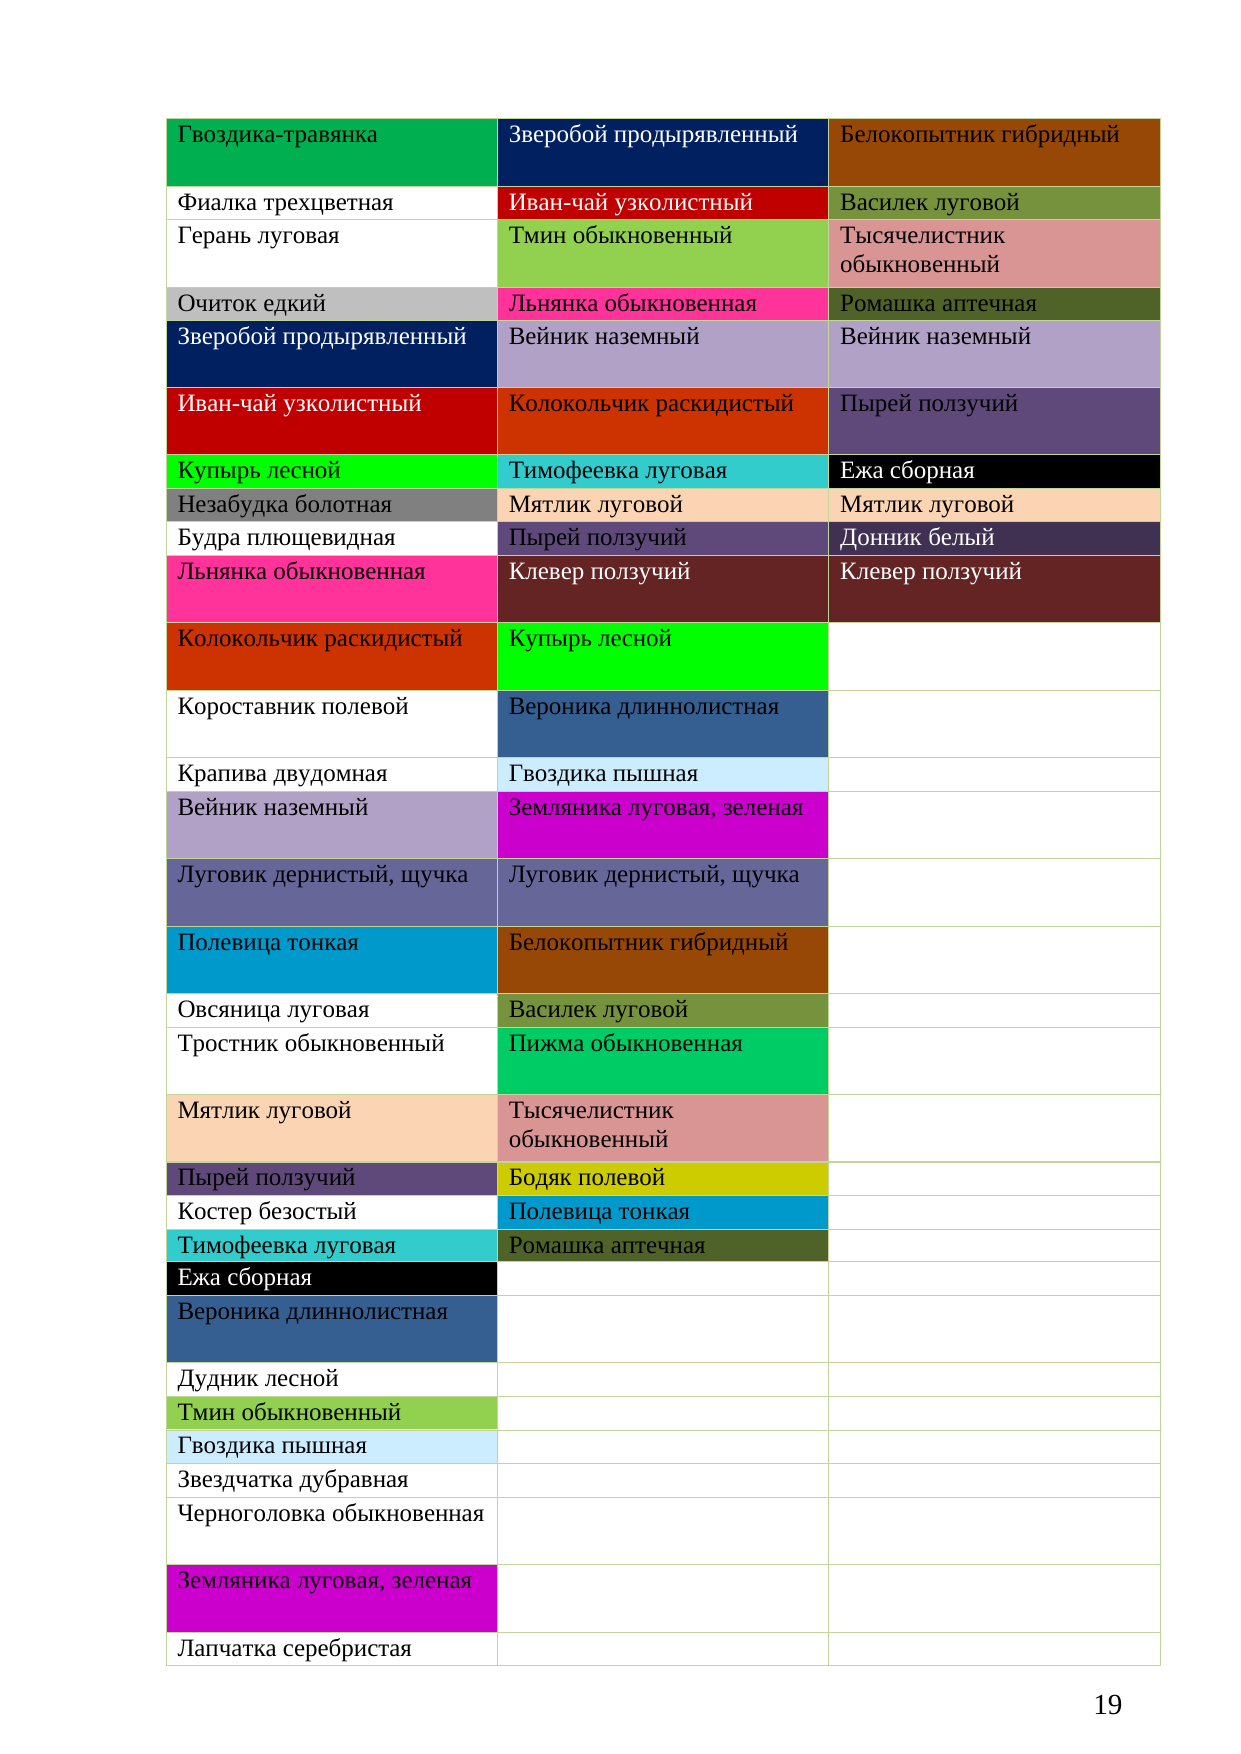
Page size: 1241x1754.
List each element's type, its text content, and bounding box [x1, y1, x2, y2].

table_cell [829, 1028, 1160, 1094]
table_cell Тростник обыкновенный [167, 1028, 497, 1094]
table_cell Незабудка болотная [167, 489, 497, 521]
table_cell Пырей ползучий [167, 1163, 497, 1195]
table_cell [498, 1262, 828, 1295]
table_cell [829, 1296, 1160, 1362]
table_cell Тмин обыкновенный [167, 1397, 497, 1429]
table_cell Тимофеевка луговая [167, 1230, 497, 1261]
table_cell Костер безостый [167, 1196, 497, 1229]
table_cell Вероника длиннолистная [498, 691, 828, 757]
table_cell Лапчатка серебристая [167, 1633, 497, 1665]
table_cell Вейник наземный [829, 321, 1160, 387]
table_cell [498, 1633, 828, 1665]
table_cell Мятлик луговой [498, 489, 828, 521]
table_cell Бодяк полевой [498, 1163, 828, 1195]
table_cell [498, 1296, 828, 1362]
table_cell [829, 1565, 1160, 1632]
table_cell Тысячелистник обыкновенный [829, 220, 1160, 287]
table_cell Пижма обыкновенная [498, 1028, 828, 1094]
table_cell Мятлик луговой [167, 1095, 497, 1161]
table_cell Мятлик луговой [829, 489, 1160, 521]
table_cell Земляника луговая, зеленая [498, 792, 828, 858]
table_cell Иван-чай узколистный [498, 187, 828, 219]
table_cell [829, 1163, 1160, 1195]
table_cell Звездчатка дубравная [167, 1464, 497, 1497]
table_cell [829, 792, 1160, 858]
table_cell Крапива двудомная [167, 758, 497, 791]
table_cell Луговик дернистый, щучка [167, 859, 497, 926]
table_cell Льнянка обыкновенная [167, 556, 497, 622]
table_cell Купырь лесной [498, 623, 828, 690]
table_cell Клевер ползучий [498, 556, 828, 622]
table_cell Иван-чай узколистный [167, 388, 497, 454]
table_cell Короставник полевой [167, 691, 497, 757]
table_cell Гвоздика-травянка [167, 119, 497, 186]
table_cell Очиток едкий [167, 288, 497, 320]
table_cell Ромашка аптечная [498, 1230, 828, 1261]
table_cell Луговик дернистый, щучка [498, 859, 828, 926]
table_cell [498, 1498, 828, 1564]
table_cell Полевица тонкая [167, 927, 497, 993]
table_cell [498, 1363, 828, 1396]
table_cell Пырей ползучий [498, 522, 828, 555]
table_cell Земляника луговая, зеленая [167, 1565, 497, 1632]
table_cell Пырей ползучий [829, 388, 1160, 454]
table_cell Донник белый [829, 522, 1160, 555]
table_cell Овсяница луговая [167, 994, 497, 1027]
table_cell [829, 1196, 1160, 1229]
table_cell [829, 1431, 1160, 1463]
table_cell Колокольчик раскидистый [167, 623, 497, 690]
table_cell [829, 927, 1160, 993]
table_cell Белокопытник гибридный [498, 927, 828, 993]
table_cell [829, 1633, 1160, 1665]
table_cell Вероника длиннолистная [167, 1296, 497, 1362]
table_cell Зверобой продырявленный [167, 321, 497, 387]
table_cell [829, 859, 1160, 926]
table_cell Тимофеевка луговая [498, 455, 828, 488]
table_cell Тысячелистник обыкновенный [498, 1095, 828, 1161]
table_cell Тмин обыкновенный [498, 220, 828, 287]
table_cell [829, 623, 1160, 690]
table_cell Полевица тонкая [498, 1196, 828, 1229]
table_cell Зверобой продырявленный [498, 119, 828, 186]
table_cell [498, 1397, 828, 1429]
table_cell Ромашка аптечная [829, 288, 1160, 320]
table_cell Льнянка обыкновенная [498, 288, 828, 320]
table_cell [829, 1397, 1160, 1429]
table_cell [829, 1230, 1160, 1261]
table_cell Дудник лесной [167, 1363, 497, 1396]
table_cell Гвоздика пышная [498, 758, 828, 791]
table_cell [829, 758, 1160, 791]
table_cell [829, 994, 1160, 1027]
table_cell Василек луговой [498, 994, 828, 1027]
table_cell [498, 1565, 828, 1632]
table_cell Ежа сборная [829, 455, 1160, 488]
table_cell [829, 1363, 1160, 1396]
table_cell [829, 1498, 1160, 1564]
table_cell Фиалка трехцветная [167, 187, 497, 219]
table_cell Колокольчик раскидистый [498, 388, 828, 454]
table_cell Ежа сборная [167, 1262, 497, 1295]
table_cell Черноголовка обыкновенная [167, 1498, 497, 1564]
table_cell Будра плющевидная [167, 522, 497, 555]
table_cell [829, 1464, 1160, 1497]
table_cell [829, 691, 1160, 757]
table_cell Василек луговой [829, 187, 1160, 219]
table_cell Вейник наземный [498, 321, 828, 387]
table_cell [829, 1095, 1160, 1161]
table_cell Белокопытник гибридный [829, 119, 1160, 186]
table_cell Купырь лесной [167, 455, 497, 488]
table_cell [829, 1262, 1160, 1295]
table_cell Гвоздика пышная [167, 1431, 497, 1463]
table_cell Герань луговая [167, 220, 497, 287]
table_cell Клевер ползучий [829, 556, 1160, 622]
table_cell [498, 1464, 828, 1497]
table_cell [498, 1431, 828, 1463]
table_cell Вейник наземный [167, 792, 497, 858]
